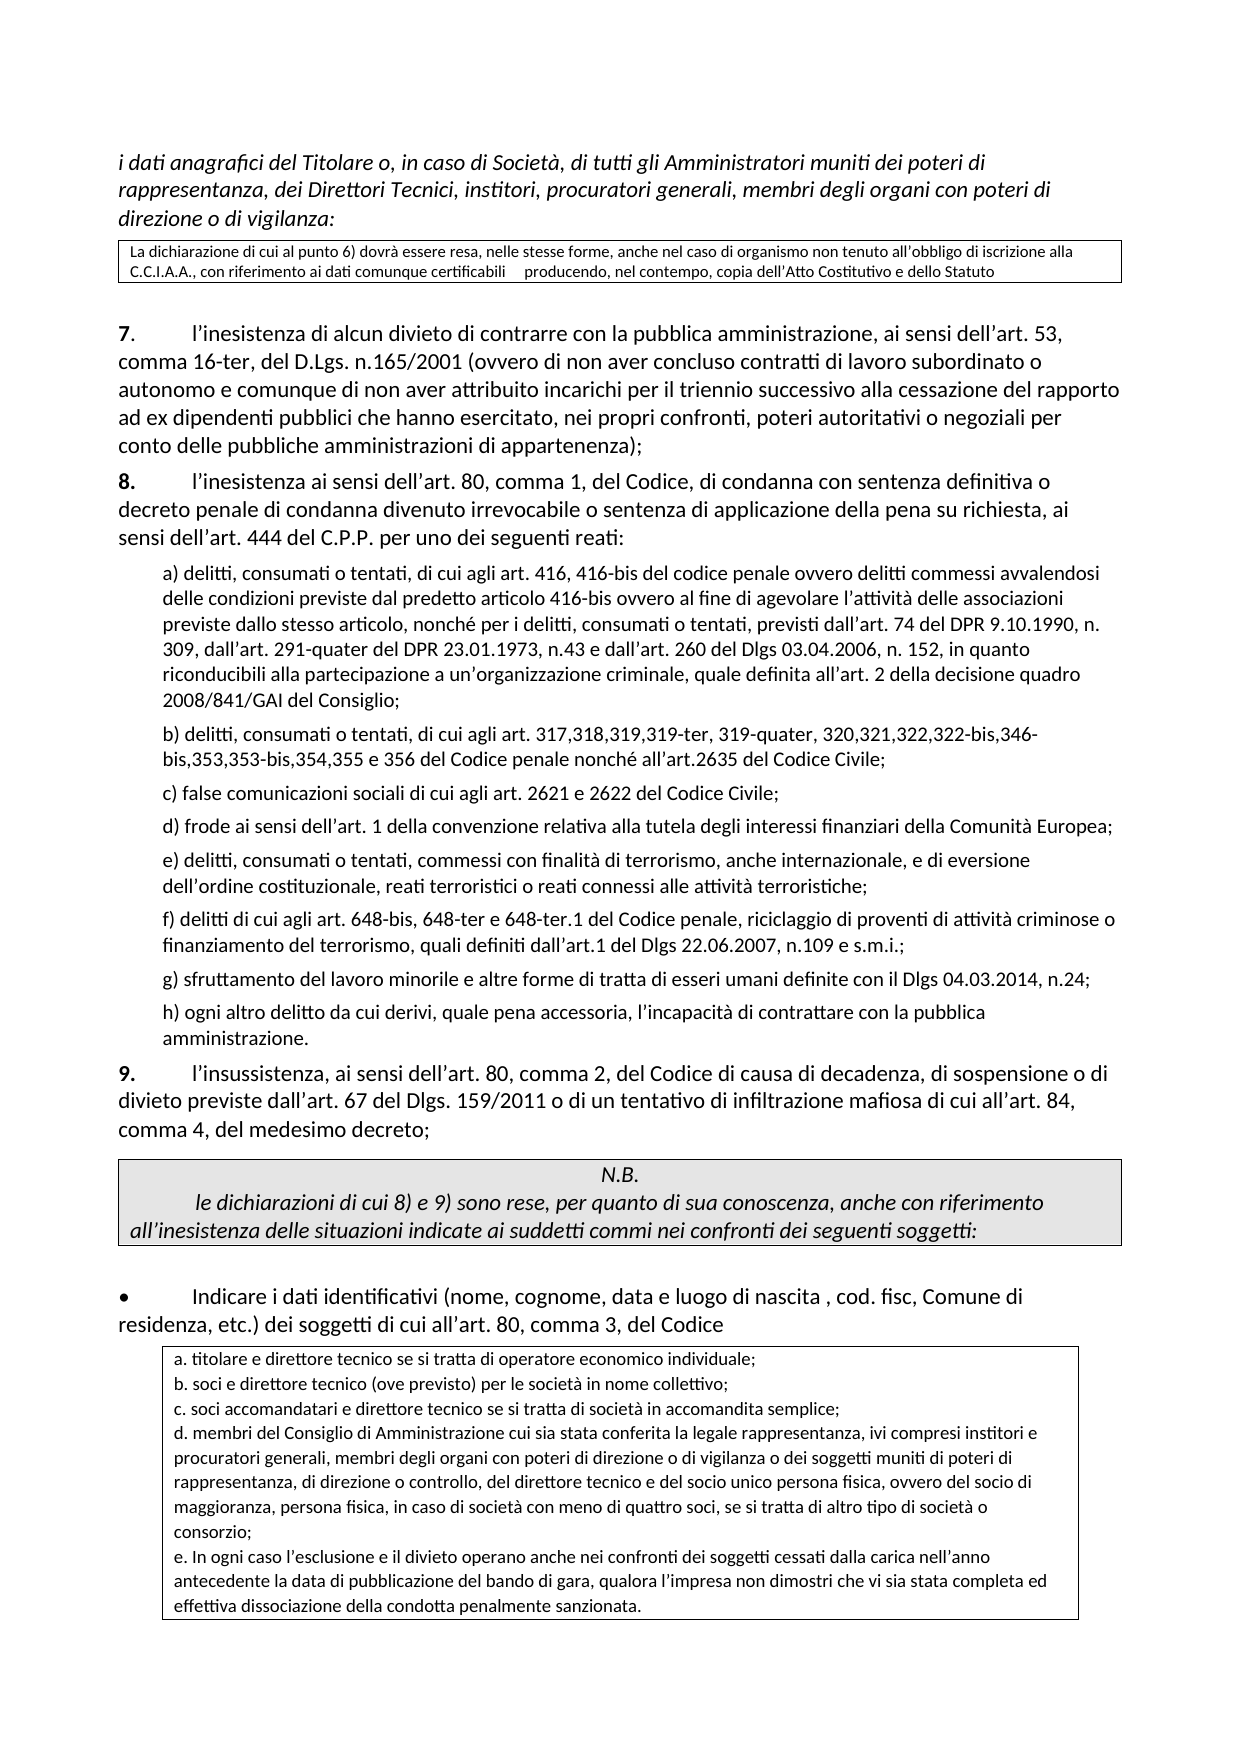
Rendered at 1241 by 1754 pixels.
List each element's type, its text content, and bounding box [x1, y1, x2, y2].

table_header a. titolare e direttore tecnico se si tratta di operatore economico individuale; b. soci e direttore tecnico (ove previsto) per le società in nome collettivo; c. soci accomandatari e direttore tecnico se si tratta di società in accomandita semplice; d. membri del Consiglio di Amministrazione cui sia stata conferita la legale rappresentanza, ivi compresi institori e procuratori generali, membri degli organi con poteri di direzione o di vigilanza o dei soggetti muniti di poteri di rappresentanza, di direzione o controllo, del direttore tecnico e del socio unico persona fisica, ovvero del socio di maggioranza, persona fisica, in caso di società con meno di quattro soci, se si tratta di altro tipo di società o consorzio; e. In ogni caso l’esclusione e il divieto operano anche nei confronti dei soggetti cessati dalla carica nell’anno antecedente la data di pubblicazione del bando di gara, qualora l’impresa non dimostri che vi sia stata completa ed effettiva dissociazione della condotta penalmente sanzionata. [163, 1347, 1078, 1619]
text i dati anagrafici del Titolare o, in caso di Società, di tutti gli Amministratori muniti dei poteri di rappresentanza, dei Direttori Tecnici, institori, procuratori generali, membri degli organi con poteri di direzione o di vigilanza: [118, 148, 1122, 232]
text f) delitti di cui agli art. 648-bis, 648-ter e 648-ter.1 del Codice penale, riciclaggio di proventi di attività criminose o finanziamento del terrorismo, quali definiti dall’art.1 del Dlgs 22.06.2007, n.109 e s.m.i.; [162, 907, 1122, 957]
text c) false comunicazioni sociali di cui agli art. 2621 e 2622 del Codice Civile; [162, 780, 1122, 805]
text g) sfruttamento del lavoro minorile e altre forme di tratta di esseri umani definite con il Dlgs 04.03.2014, n.24; [162, 966, 1122, 991]
text b) delitti, consumati o tentati, di cui agli art. 317,318,319,319-ter, 319-quater, 320,321,322,322-bis,346-bis,353,353-bis,354,355 e 356 del Codice penale nonché all’art.2635 del Codice Civile; [162, 721, 1122, 772]
text 7. l’inesistenza di alcun divieto di contrarre con la pubblica amministrazione, ai sensi dell’art. 53, comma 16-ter, del D.Lgs. n.165/2001 (ovvero di non aver concluso contratti di lavoro subordinato o autonomo e comunque di non aver attribuito incarichi per il triennio successivo alla cessazione del rapporto ad ex dipendenti pubblici che hanno esercitato, nei propri confronti, poteri autoritativi o negoziali per conto delle pubbliche amministrazioni di appartenenza); [118, 319, 1122, 459]
text e) delitti, consumati o tentati, commessi con finalità di terrorismo, anche internazionale, e di eversione dell’ordine costituzionale, reati terroristici o reati connessi alle attività terroristiche; [162, 847, 1122, 898]
text 8. l’inesistenza ai sensi dell’art. 80, comma 1, del Codice, di condanna con sentenza definitiva o decreto penale di condanna divenuto irrevocabile o sentenza di applicazione della pena su richiesta, ai sensi dell’art. 444 del C.P.P. per uno dei seguenti reati: [118, 467, 1122, 552]
text 9. l’insussistenza, ai sensi dell’art. 80, comma 2, del Codice di causa di decadenza, di sospensione o di divieto previste dall’art. 67 del Dlgs. 159/2011 o di un tentativo di infiltrazione mafiosa di cui all’art. 84, comma 4, del medesimo decreto; [118, 1059, 1122, 1143]
table_header N.B. le dichiarazioni di cui 8) e 9) sono rese, per quanto di sua conoscenza, anche con riferimento all’inesistenza delle situazioni indicate ai suddetti commi nei confronti dei seguenti soggetti: [119, 1160, 1121, 1244]
text • Indicare i dati identificativi (nome, cognome, data e luogo di nascita , cod. fisc, Comune di residenza, etc.) dei soggetti di cui all’art. 80, comma 3, del Codice [118, 1282, 1122, 1338]
text h) ogni altro delitto da cui derivi, quale pena accessoria, l’incapacità di contrattare con la pubblica amministrazione. [162, 999, 1122, 1050]
table_header La dichiarazione di cui al punto 6) dovrà essere resa, nelle stesse forme, anche nel caso di organismo non tenuto all’obbligo di iscrizione alla C.C.I.A.A., con riferimento ai dati comunque certificabili producendo, nel contempo, copia dell’Atto Costitutivo e dello Statuto [119, 241, 1121, 282]
text a) delitti, consumati o tentati, di cui agli art. 416, 416-bis del codice penale ovvero delitti commessi avvalendosi delle condizioni previste dal predetto articolo 416-bis ovvero al fine di agevolare l’attività delle associazioni previste dallo stesso articolo, nonché per i delitti, consumati o tentati, previsti dall’art. 74 del DPR 9.10.1990, n. 309, dall’art. 291-quater del DPR 23.01.1973, n.43 e dall’art. 260 del Dlgs 03.04.2006, n. 152, in quanto riconducibili alla partecipazione a un’organizzazione criminale, quale definita all’art. 2 della decisione quadro 2008/841/GAI del Consiglio; [162, 560, 1122, 712]
text d) frode ai sensi dell’art. 1 della convenzione relativa alla tutela degli interessi finanziari della Comunità Europea; [162, 814, 1122, 839]
